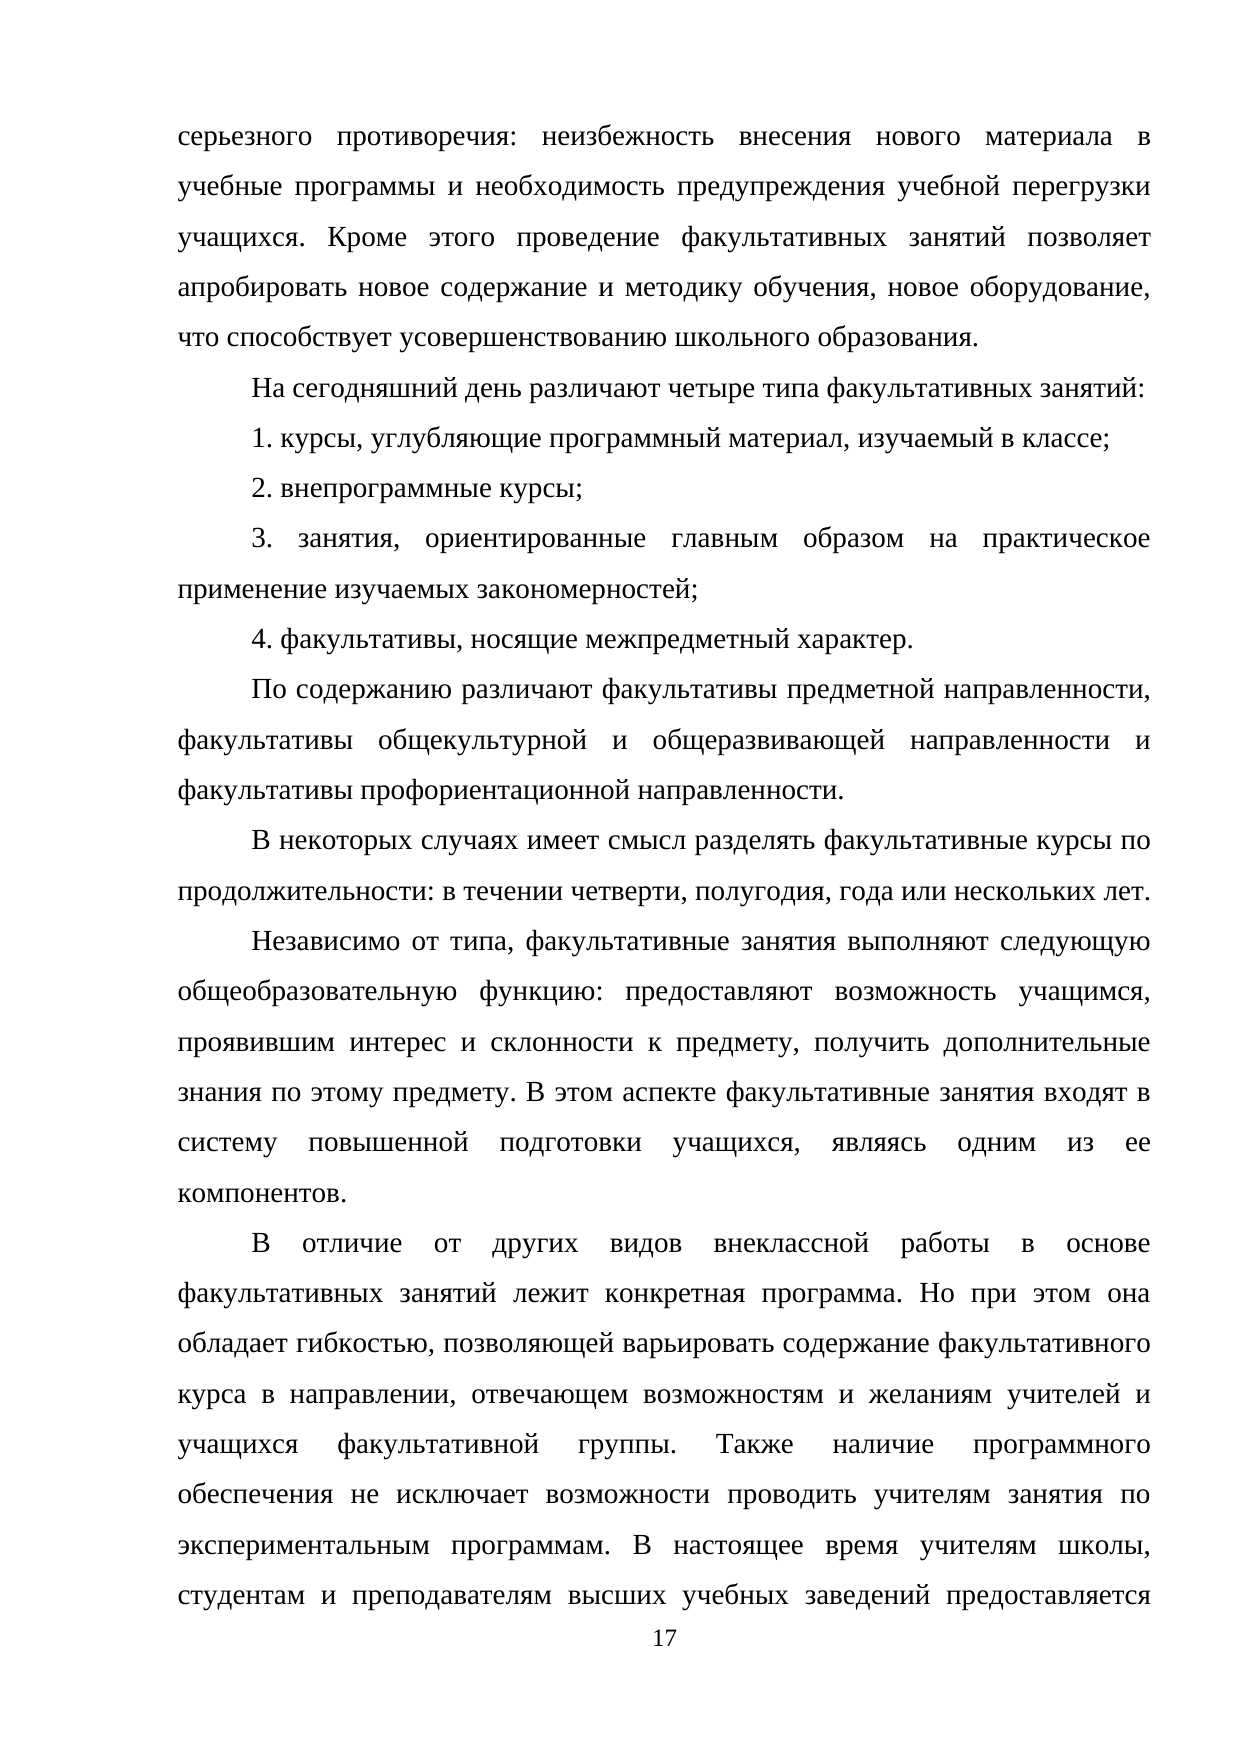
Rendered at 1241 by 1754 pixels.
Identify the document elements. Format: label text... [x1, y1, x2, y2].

text 3. занятия, ориентированные главным образом на практическое применение изучаемых закономерностей; [177, 521, 1152, 604]
text Независимо от типа, факультативные занятия выполняют следующую общеобразовательную функцию: предоставляют возможность учащимся, проявившим интерес и склонности к предмету, получить дополнительные знания по этому предмету. В этом аспекте факультативные занятия входят в систему повышенной подготовки учащихся, являясь одним из ее компонентов. [177, 923, 1152, 1208]
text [177, 118, 1152, 353]
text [177, 1225, 1152, 1611]
text В некоторых случаях имеет смысл разделять факультативные курсы по продолжительности: в течении четверти, полугодия, года или нескольких лет. [177, 822, 1152, 906]
text 2. внепрограммные курсы; [177, 470, 1152, 504]
text По содержанию различают факультативы предметной направленности, факультативы общекультурной и общеразвивающей направленности и факультативы профориентационной направленности. [177, 672, 1152, 806]
text 4. факультативы, носящие межпредметный характер. [177, 621, 1152, 655]
text 1. курсы, углубляющие программный материал, изучаемый в классе; [177, 420, 1152, 453]
text На сегодняшний день различают четыре типа факультативных занятий: [177, 370, 1152, 403]
